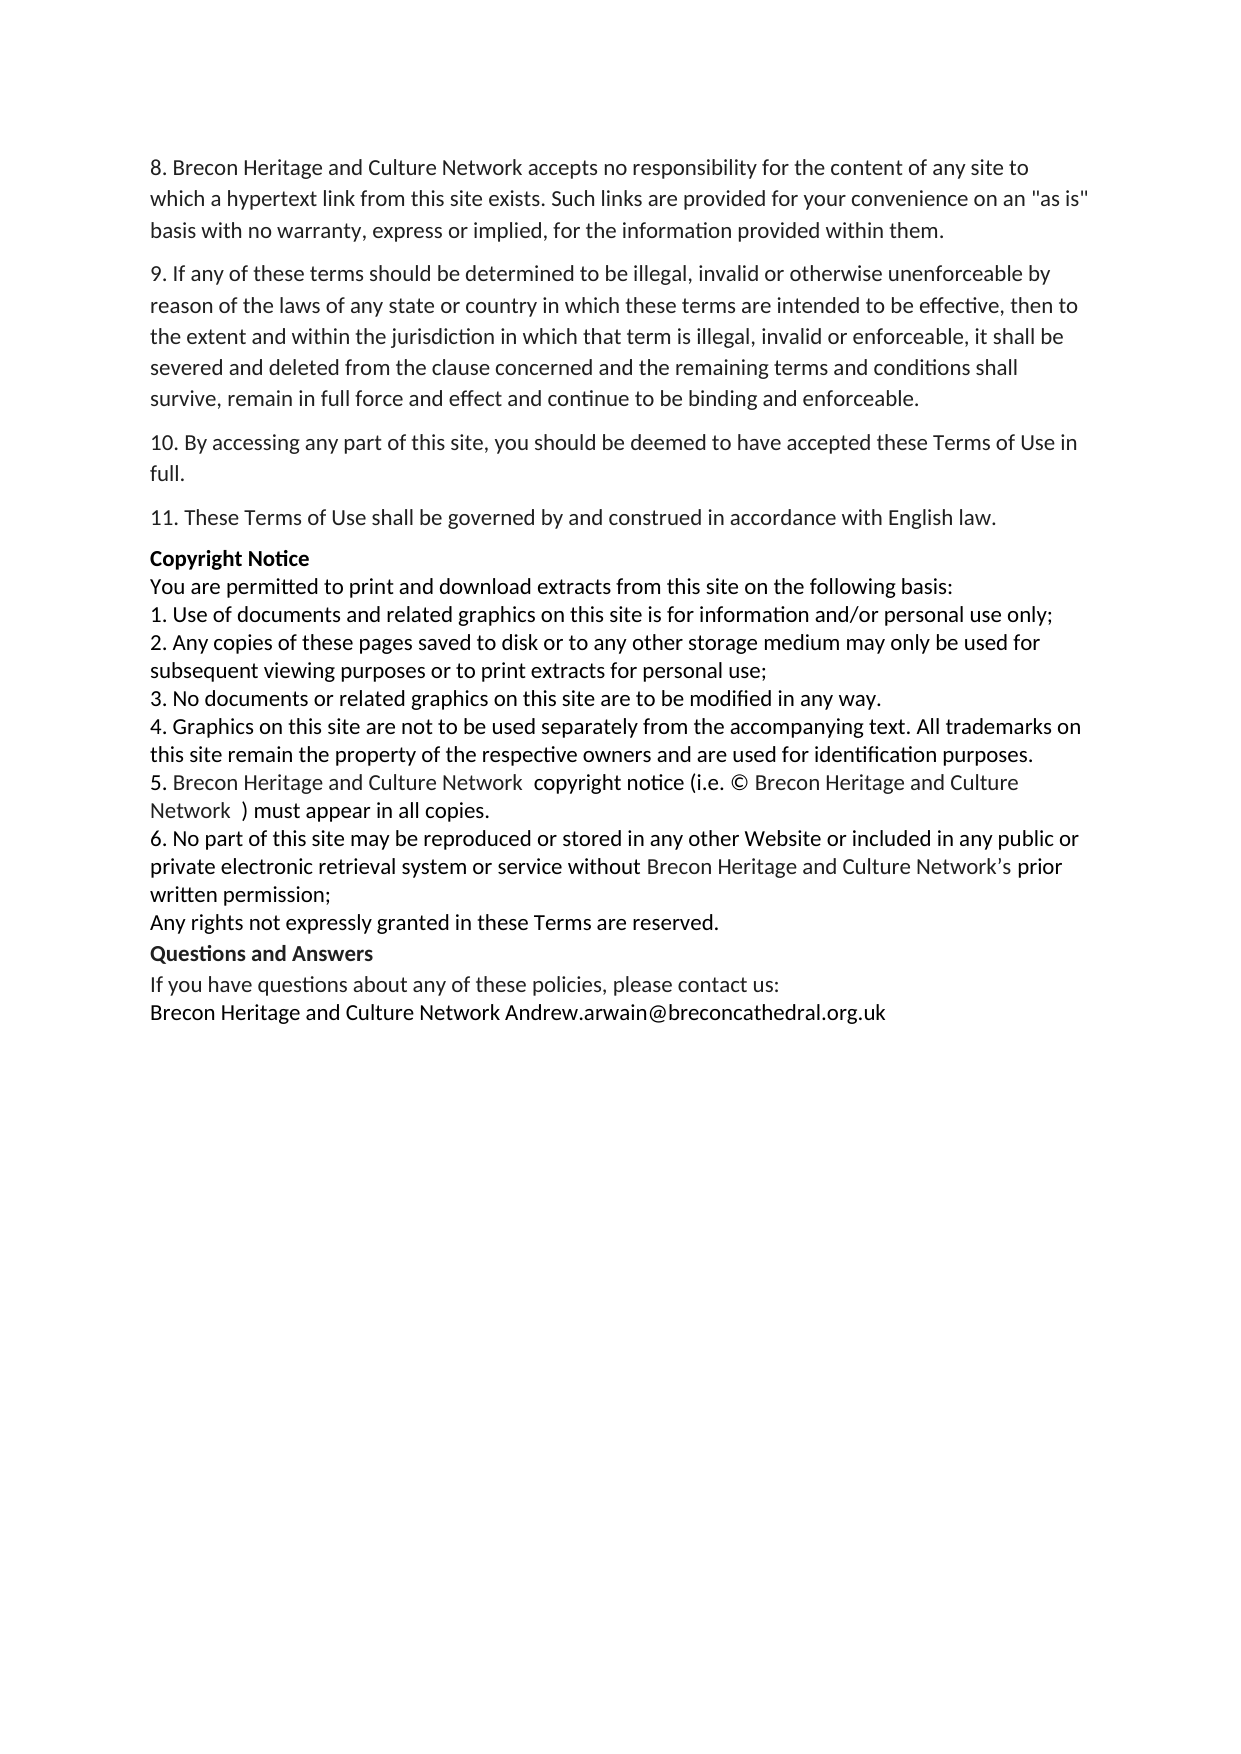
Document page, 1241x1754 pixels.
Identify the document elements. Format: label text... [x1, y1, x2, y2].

text Questions and Answers [150, 936, 1090, 967]
text 5. Brecon Heritage and Culture Network copyright notice (i.e. © Brecon Heritage and Culture Network ) must appear in all copies. [150, 768, 1090, 824]
text 3. No documents or related graphics on this site are to be modified in any way. [150, 684, 1090, 712]
text 4. Graphics on this site are not to be used separately from the accompanying text. All trademarks on this site remain the property of the respective owners and are used for identification purposes. [150, 712, 1090, 768]
text Copyright Notice [150, 544, 1090, 572]
text 2. Any copies of these pages saved to disk or to any other storage medium may only be used for subsequent viewing purposes or to print extracts for personal use; [150, 628, 1090, 684]
text If you have questions about any of these policies, please contact us: [150, 967, 1090, 998]
text 1. Use of documents and related graphics on this site is for information and/or personal use only; [150, 600, 1090, 628]
text Any rights not expressly granted in these Terms are reserved. [150, 908, 1090, 936]
text Brecon Heritage and Culture Network Andrew.arwain@breconcathedral.org.uk [150, 998, 1090, 1027]
text 11. These Terms of Use shall be governed by and construed in accordance with English law. [150, 500, 1090, 531]
text 8. Brecon Heritage and Culture Network accepts no responsibility for the content of any site to which a hypertext link from this site exists. Such links are provided for your convenience on an "as is" basis with no warranty, express or implied, for the information provided within them. [150, 150, 1090, 244]
text 10. By accessing any part of this site, you should be deemed to have accepted these Terms of Use in full. [150, 425, 1090, 487]
text 6. No part of this site may be reproduced or stored in any other Website or included in any public or private electronic retrieval system or service without Brecon Heritage and Culture Network’s prior written permission; [150, 824, 1090, 908]
text 9. If any of these terms should be determined to be illegal, invalid or otherwise unenforceable by reason of the laws of any state or country in which these terms are intended to be effective, then to the extent and within the jurisdiction in which that term is illegal, invalid or enforceable, it shall be severed and deleted from the clause concerned and the remaining terms and conditions shall survive, remain in full force and effect and continue to be binding and enforceable. [150, 256, 1090, 412]
text You are permitted to print and download extracts from this site on the following basis: [150, 572, 1090, 600]
